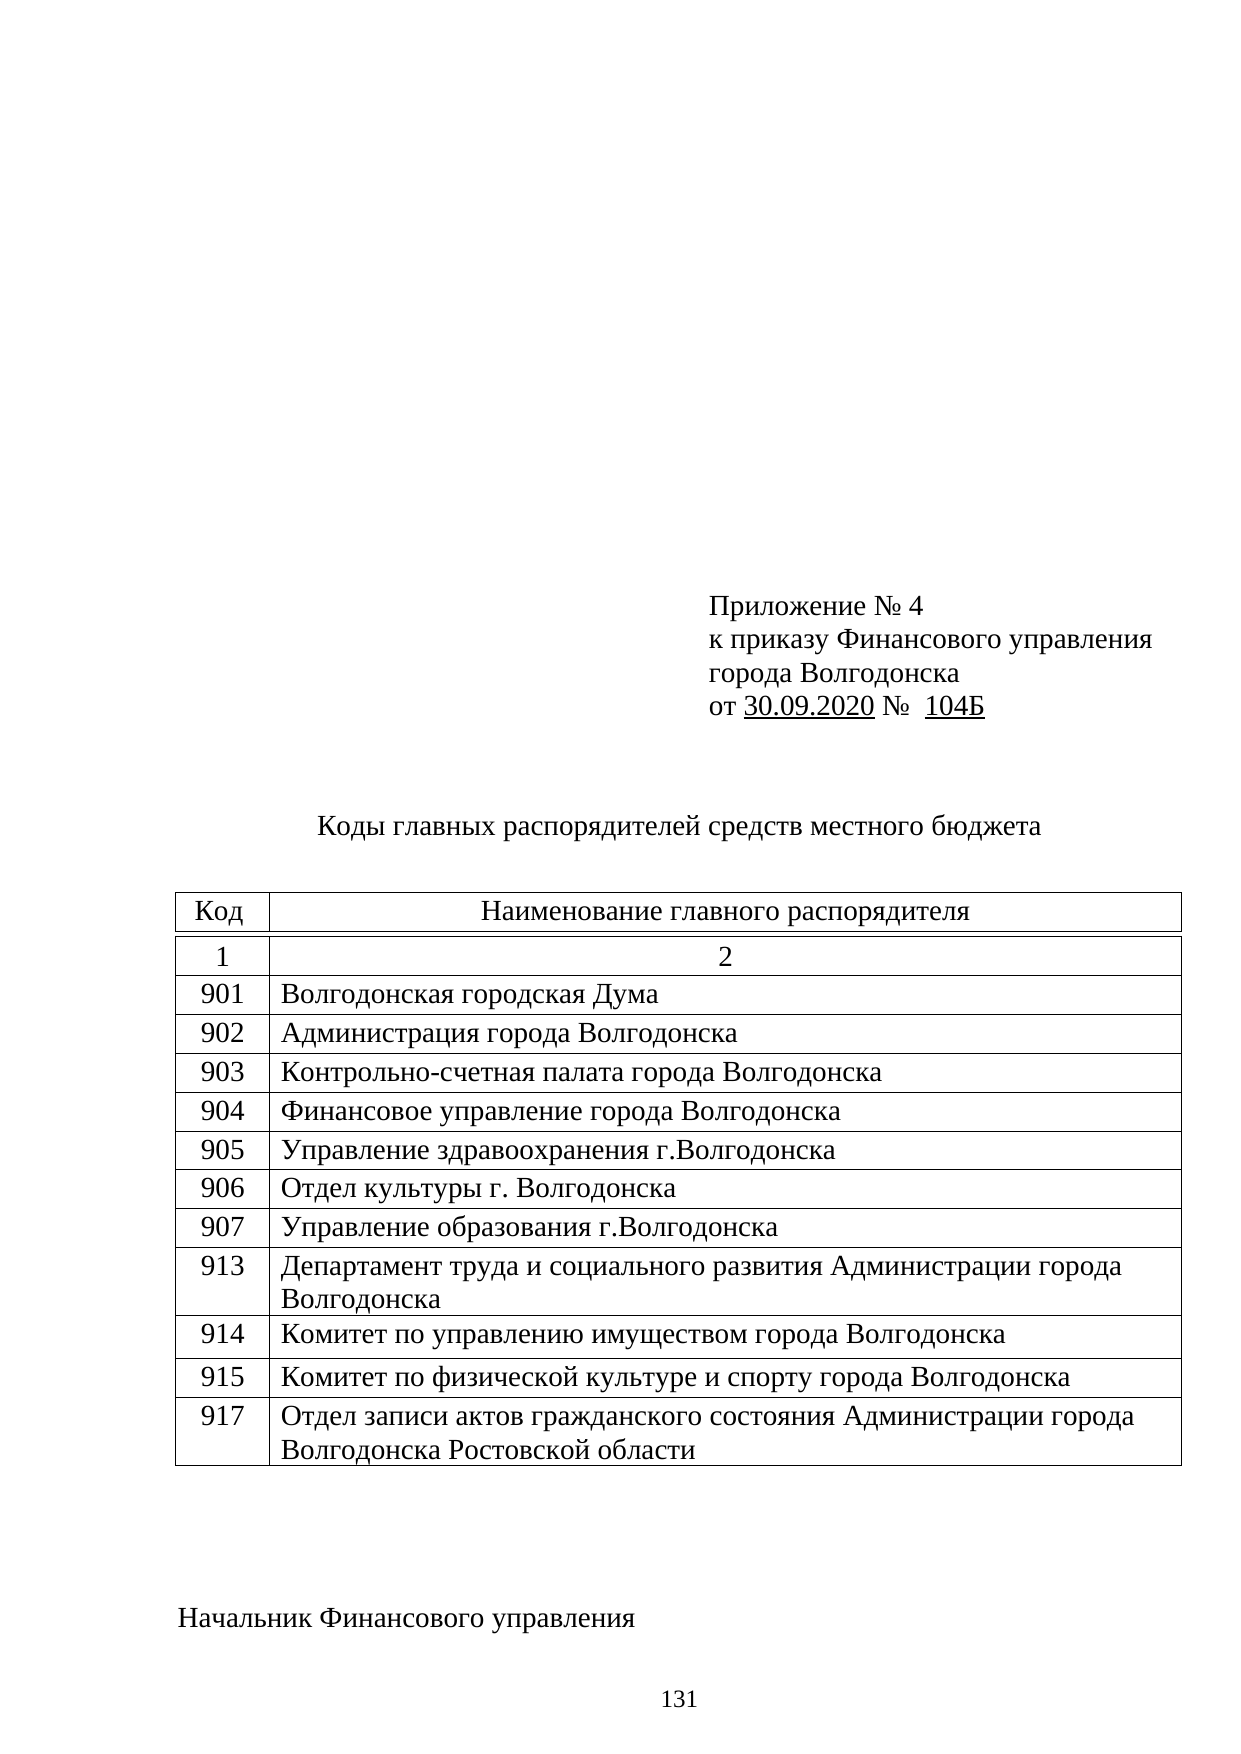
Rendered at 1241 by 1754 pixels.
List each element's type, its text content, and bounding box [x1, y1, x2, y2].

table_cell Управление здравоохранения г.Волгодонска [270, 1132, 1181, 1169]
table_cell Комитет по физической культуре и спорту города Волгодонска [270, 1359, 1181, 1397]
table_cell Отдел записи актов гражданского состояния Администрации города Волгодонска Ростовской области [270, 1398, 1181, 1465]
table_header 1 [176, 937, 269, 975]
table_cell 907 [176, 1209, 269, 1247]
text Коды главных распорядителей средств местного бюджета [177, 808, 1181, 842]
table_cell Комитет по управлению имуществом города Волгодонска [270, 1316, 1181, 1358]
table_cell 905 [176, 1132, 269, 1169]
table_cell 915 [176, 1359, 269, 1397]
text от 30.09.2020 № 104Б [709, 688, 1181, 722]
table_cell 904 [176, 1093, 269, 1131]
table_header Код [176, 893, 269, 931]
table_cell Финансовое управление города Волгодонска [270, 1093, 1181, 1131]
table_cell Управление образования г.Волгодонска [270, 1209, 1181, 1247]
table_cell 914 [176, 1316, 269, 1358]
table_cell 903 [176, 1054, 269, 1092]
text Приложение № 4 [177, 588, 1181, 621]
table_cell Администрация города Волгодонска [270, 1015, 1181, 1053]
table_cell 901 [176, 976, 269, 1014]
text Начальник Финансового управления [177, 1601, 1181, 1634]
table_cell 913 [176, 1248, 269, 1315]
table_header Наименование главного распорядителя [270, 893, 1181, 931]
table_cell 917 [176, 1398, 269, 1465]
table_cell Контрольно-счетная палата города Волгодонска [270, 1054, 1181, 1092]
table_cell 906 [176, 1170, 269, 1208]
table_header 2 [270, 937, 1181, 975]
table_cell 902 [176, 1015, 269, 1053]
table_cell Департамент труда и социального развития Администрации города Волгодонска [270, 1248, 1181, 1315]
table_cell Волгодонская городская Дума [270, 976, 1181, 1014]
table_cell Отдел культуры г. Волгодонска [270, 1170, 1181, 1208]
text к приказу Финансового управления города Волгодонска [709, 621, 1181, 688]
